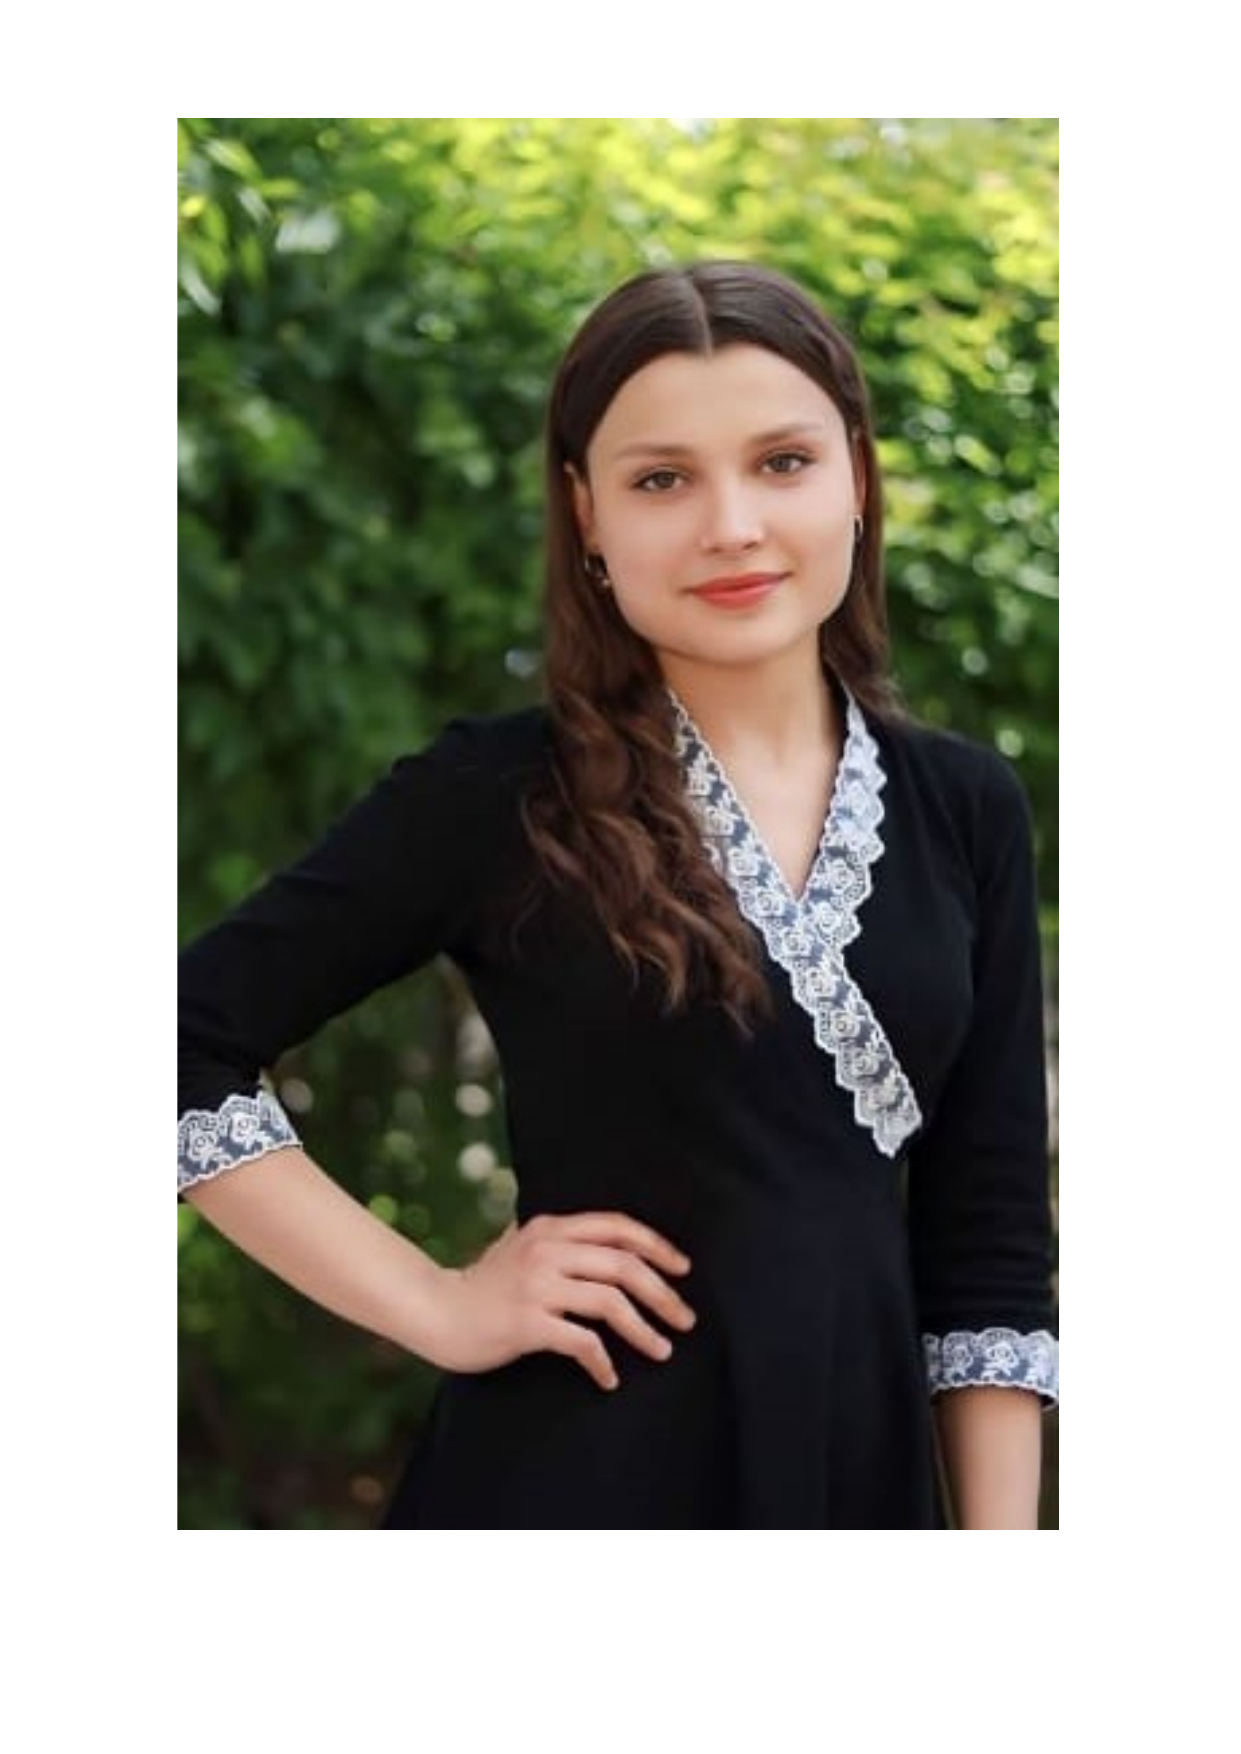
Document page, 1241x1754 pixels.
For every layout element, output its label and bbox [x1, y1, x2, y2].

picture [177, 118, 1059, 1530]
